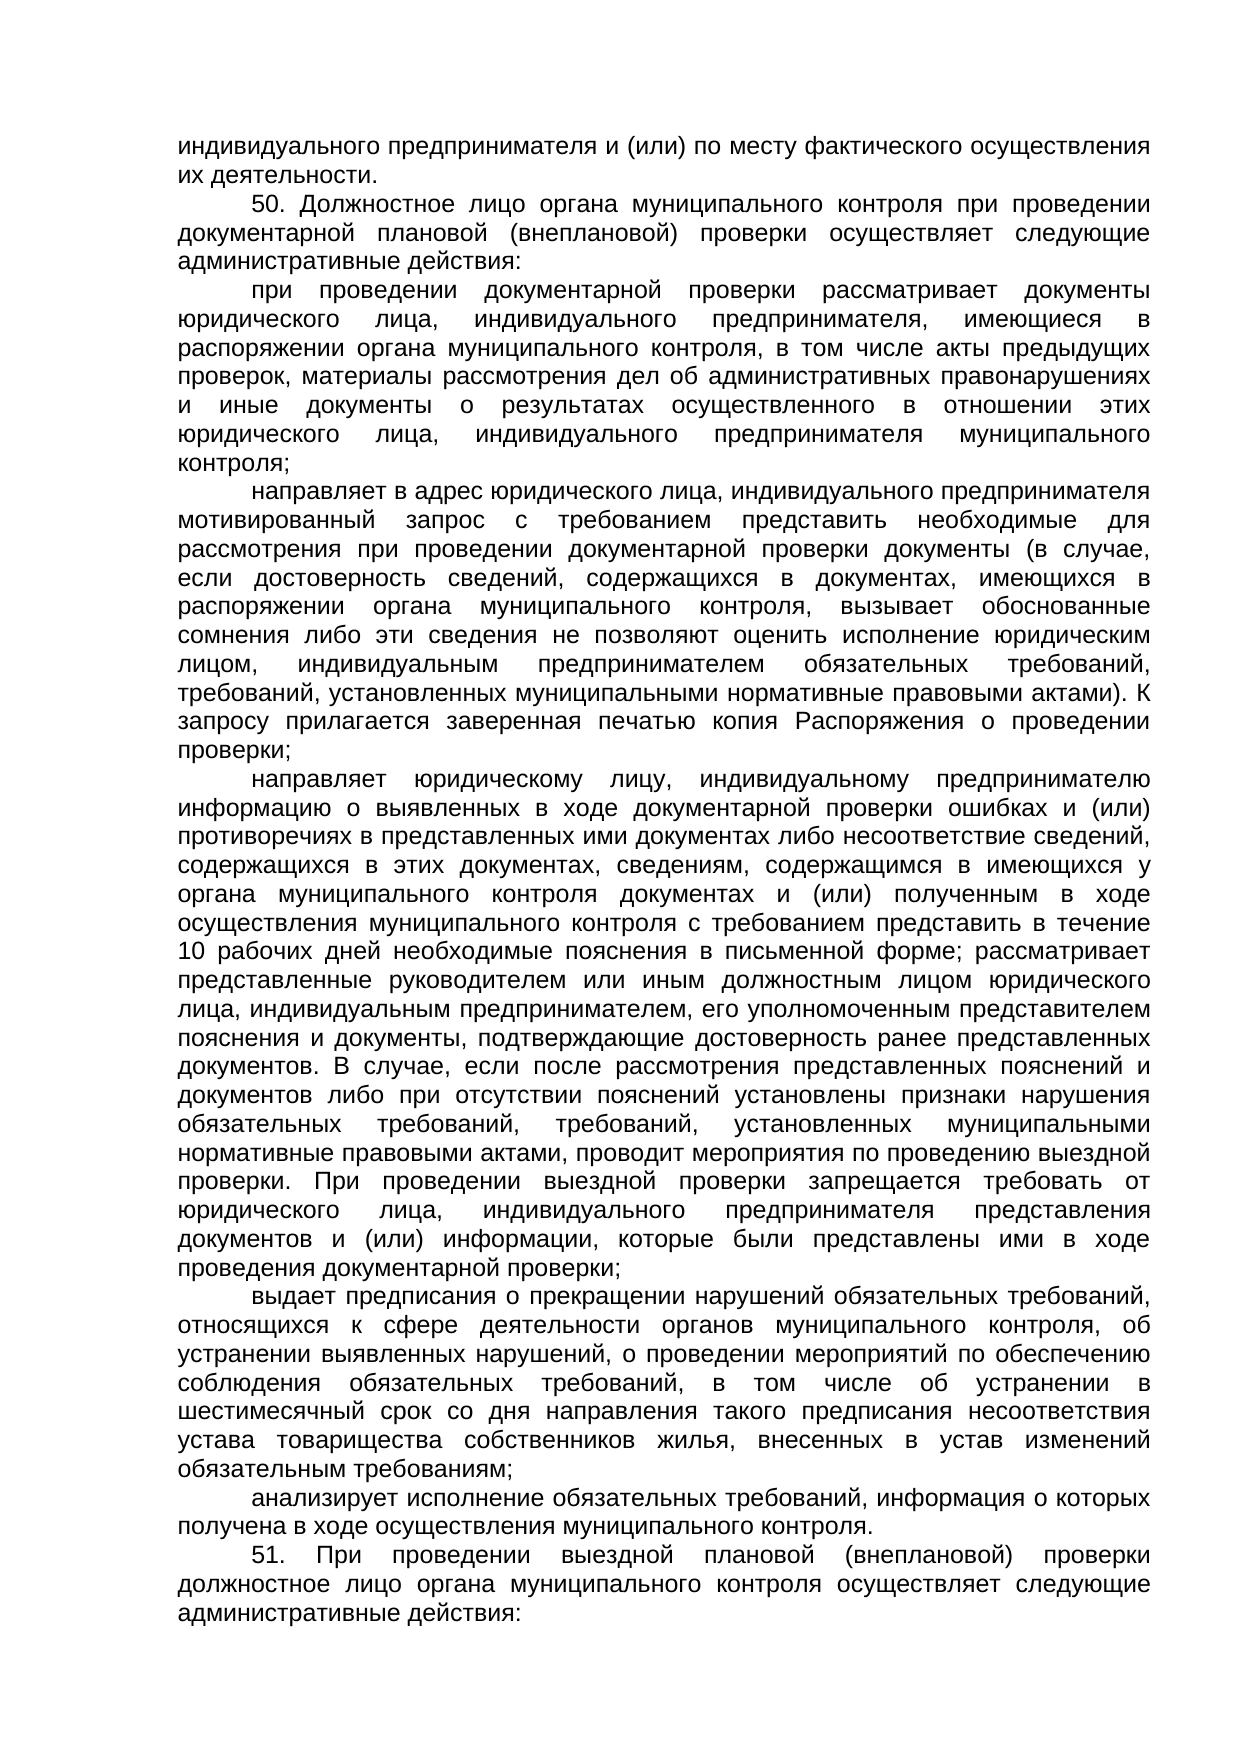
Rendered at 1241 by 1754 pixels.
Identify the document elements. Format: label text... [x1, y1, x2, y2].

text 51. При проведении выездной плановой (внеплановой) проверки должностное лицо органа муниципального контроля осуществляет следующие административные действия: [177, 1540, 1152, 1626]
text направляет в адрес юридического лица, индивидуального предпринимателя мотивированный запрос с требованием представить необходимые для рассмотрения при проведении документарной проверки документы (в случае, если достоверность сведений, содержащихся в документах, имеющихся в распоряжении органа муниципального контроля, вызывает обоснованные сомнения либо эти сведения не позволяют оценить исполнение юридическим лицом, индивидуальным предпринимателем обязательных требований, требований, установленных муниципальными нормативные правовыми актами). К запросу прилагается заверенная печатью копия Распоряжения о проведении проверки; [177, 476, 1152, 764]
text направляет юридическому лицу, индивидуальному предпринимателю информацию о выявленных в ходе документарной проверки ошибках и (или) противоречиях в представленных ими документах либо несоответствие сведений, содержащихся в этих документах, сведениям, содержащимся в имеющихся у органа муниципального контроля документах и (или) полученным в ходе осуществления муниципального контроля с требованием представить в течение 10 рабочих дней необходимые пояснения в письменной форме; рассматривает представленные руководителем или иным должностным лицом юридического лица, индивидуальным предпринимателем, его уполномоченным представителем пояснения и документы, подтверждающие достоверность ранее представленных документов. В случае, если после рассмотрения представленных пояснений и документов либо при отсутствии пояснений установлены признаки нарушения обязательных требований, требований, установленных муниципальными нормативные правовыми актами, проводит мероприятия по проведению выездной проверки. При проведении выездной проверки запрещается требовать от юридического лица, индивидуального предпринимателя представления документов и (или) информации, которые были представлены ими в ходе проведения документарной проверки; [177, 764, 1152, 1281]
text при проведении документарной проверки рассматривает документы юридического лица, индивидуального предпринимателя, имеющиеся в распоряжении органа муниципального контроля, в том числе акты предыдущих проверок, материалы рассмотрения дел об административных правонарушениях и иные документы о результатах осуществленного в отношении этих юридического лица, индивидуального предпринимателя муниципального контроля; [177, 275, 1152, 476]
text 50. Должностное лицо органа муниципального контроля при проведении документарной плановой (внеплановой) проверки осуществляет следующие административные действия: [177, 189, 1152, 275]
text анализирует исполнение обязательных требований, информация о которых получена в ходе осуществления муниципального контроля. [177, 1482, 1152, 1540]
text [177, 131, 1152, 189]
text выдает предписания о прекращении нарушений обязательных требований, относящихся к сфере деятельности органов муниципального контроля, об устранении выявленных нарушений, о проведении мероприятий по обеспечению соблюдения обязательных требований, в том числе об устранении в шестимесячный срок со дня направления такого предписания несоответствия устава товарищества собственников жилья, внесенных в устав изменений обязательным требованиям; [177, 1281, 1152, 1482]
